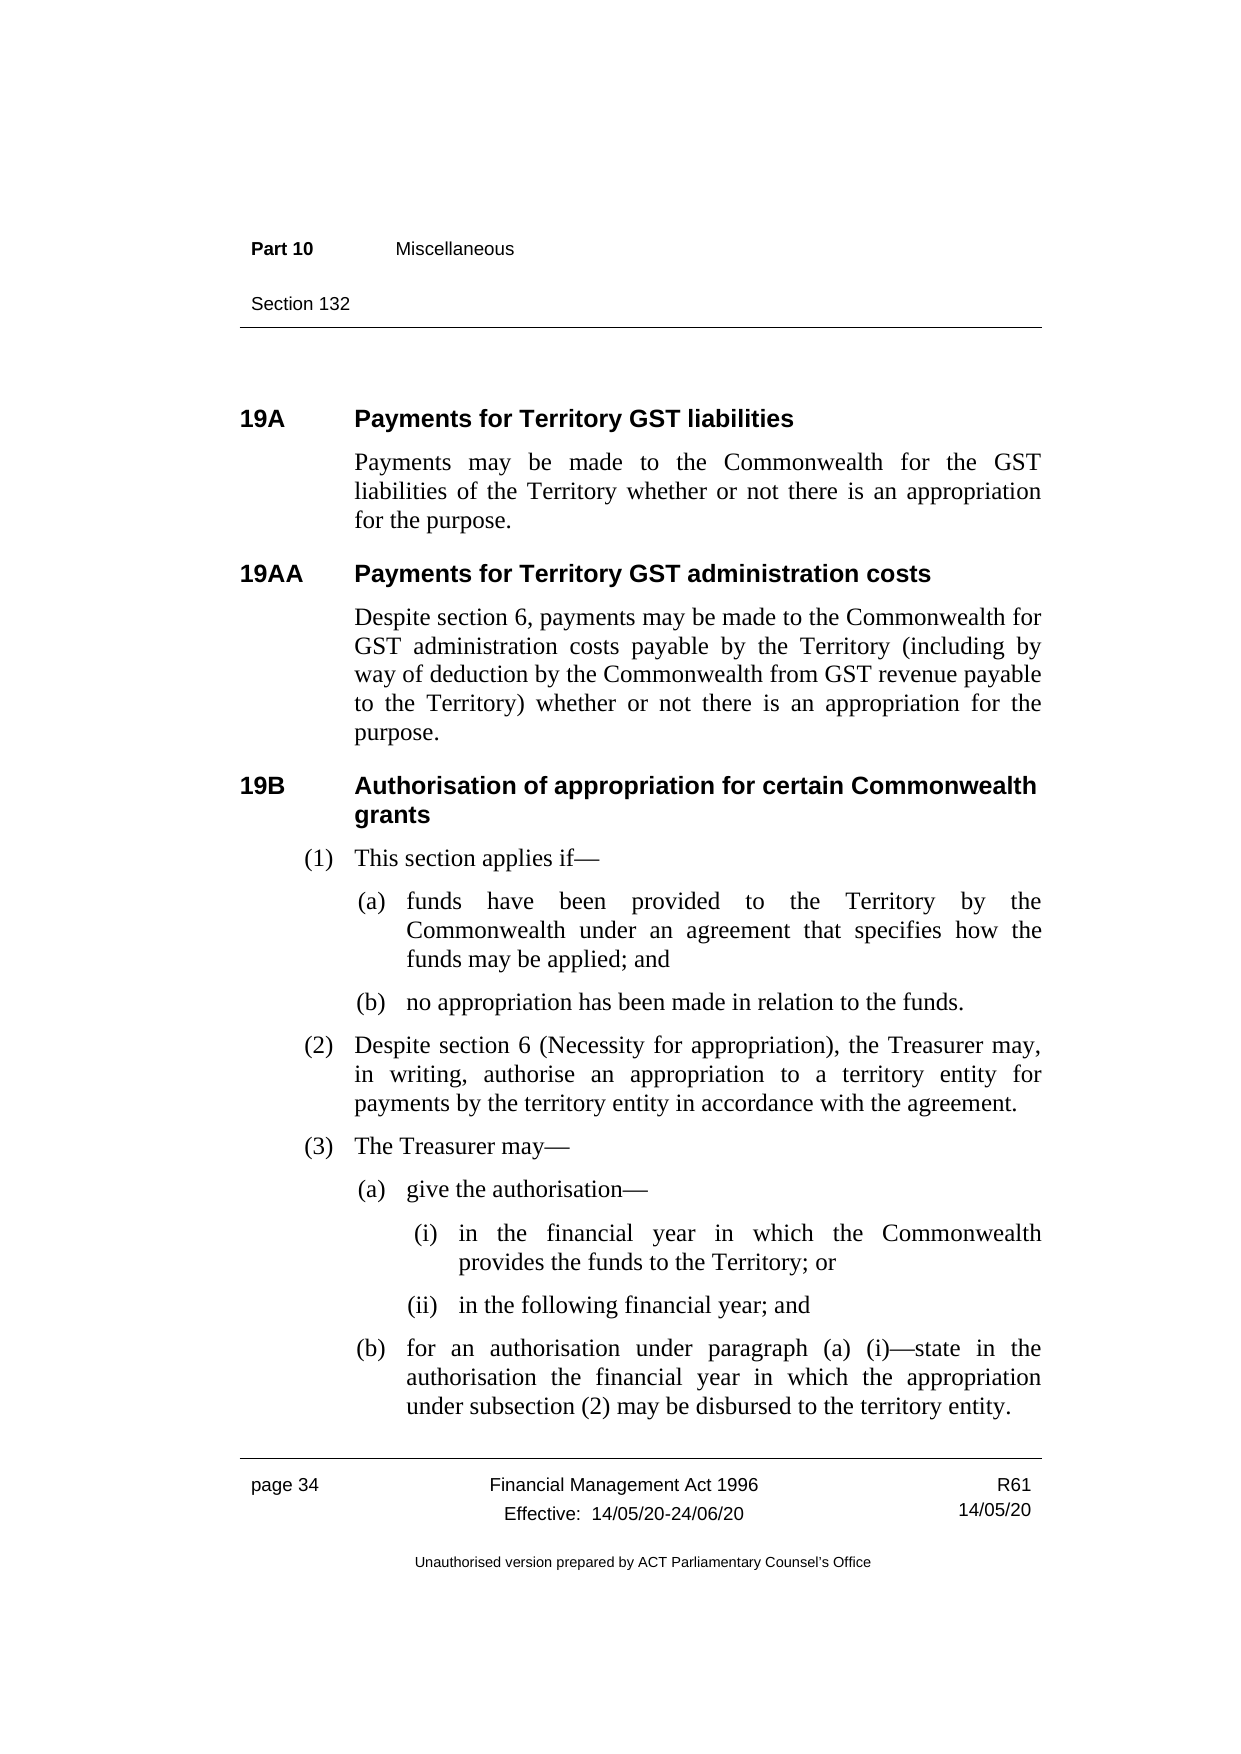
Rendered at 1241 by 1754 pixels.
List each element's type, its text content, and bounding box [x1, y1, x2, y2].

text 19AA Payments for Territory GST administration costs [239, 559, 1042, 587]
text (1) This section applies if— [239, 843, 1042, 872]
text (2) Despite section 6 (Necessity for appropriation), the Treasurer may, in writing, authorise an appropriation to a territory entity for payments by the territory entity in accordance with the agreement. [239, 1030, 1042, 1117]
text Despite section 6, payments may be made to the Commonwealth for GST administration costs payable by the Territory (including by way of deduction by the Commonwealth from GST revenue payable to the Territory) whether or not there is an appropriation for the purpose. [354, 602, 1042, 746]
text (b) for an authorisation under paragraph (a) (i)—state in the authorisation the financial year in which the appropriation under subsection (2) may be disbursed to the territory entity. [239, 1333, 1042, 1419]
text (a) give the authorisation— [239, 1174, 1042, 1203]
text 19A Payments for Territory GST liabilities [239, 404, 1042, 433]
text Payments may be made to the Commonwealth for the GST liabilities of the Territory whether or not there is an appropriation for the purpose. [354, 447, 1042, 534]
text 19B Authorisation of appropriation for certain Commonwealth grants [239, 771, 1042, 828]
text (ii) in the following financial year; and [239, 1290, 1042, 1319]
text (b) no appropriation has been made in relation to the funds. [239, 987, 1042, 1016]
text (a) funds have been provided to the Territory by the Commonwealth under an agreement that specifies how the funds may be applied; and [239, 886, 1042, 972]
text (3) The Treasurer may— [239, 1131, 1042, 1160]
text (i) in the financial year in which the Commonwealth provides the funds to the Territory; or [239, 1218, 1042, 1275]
